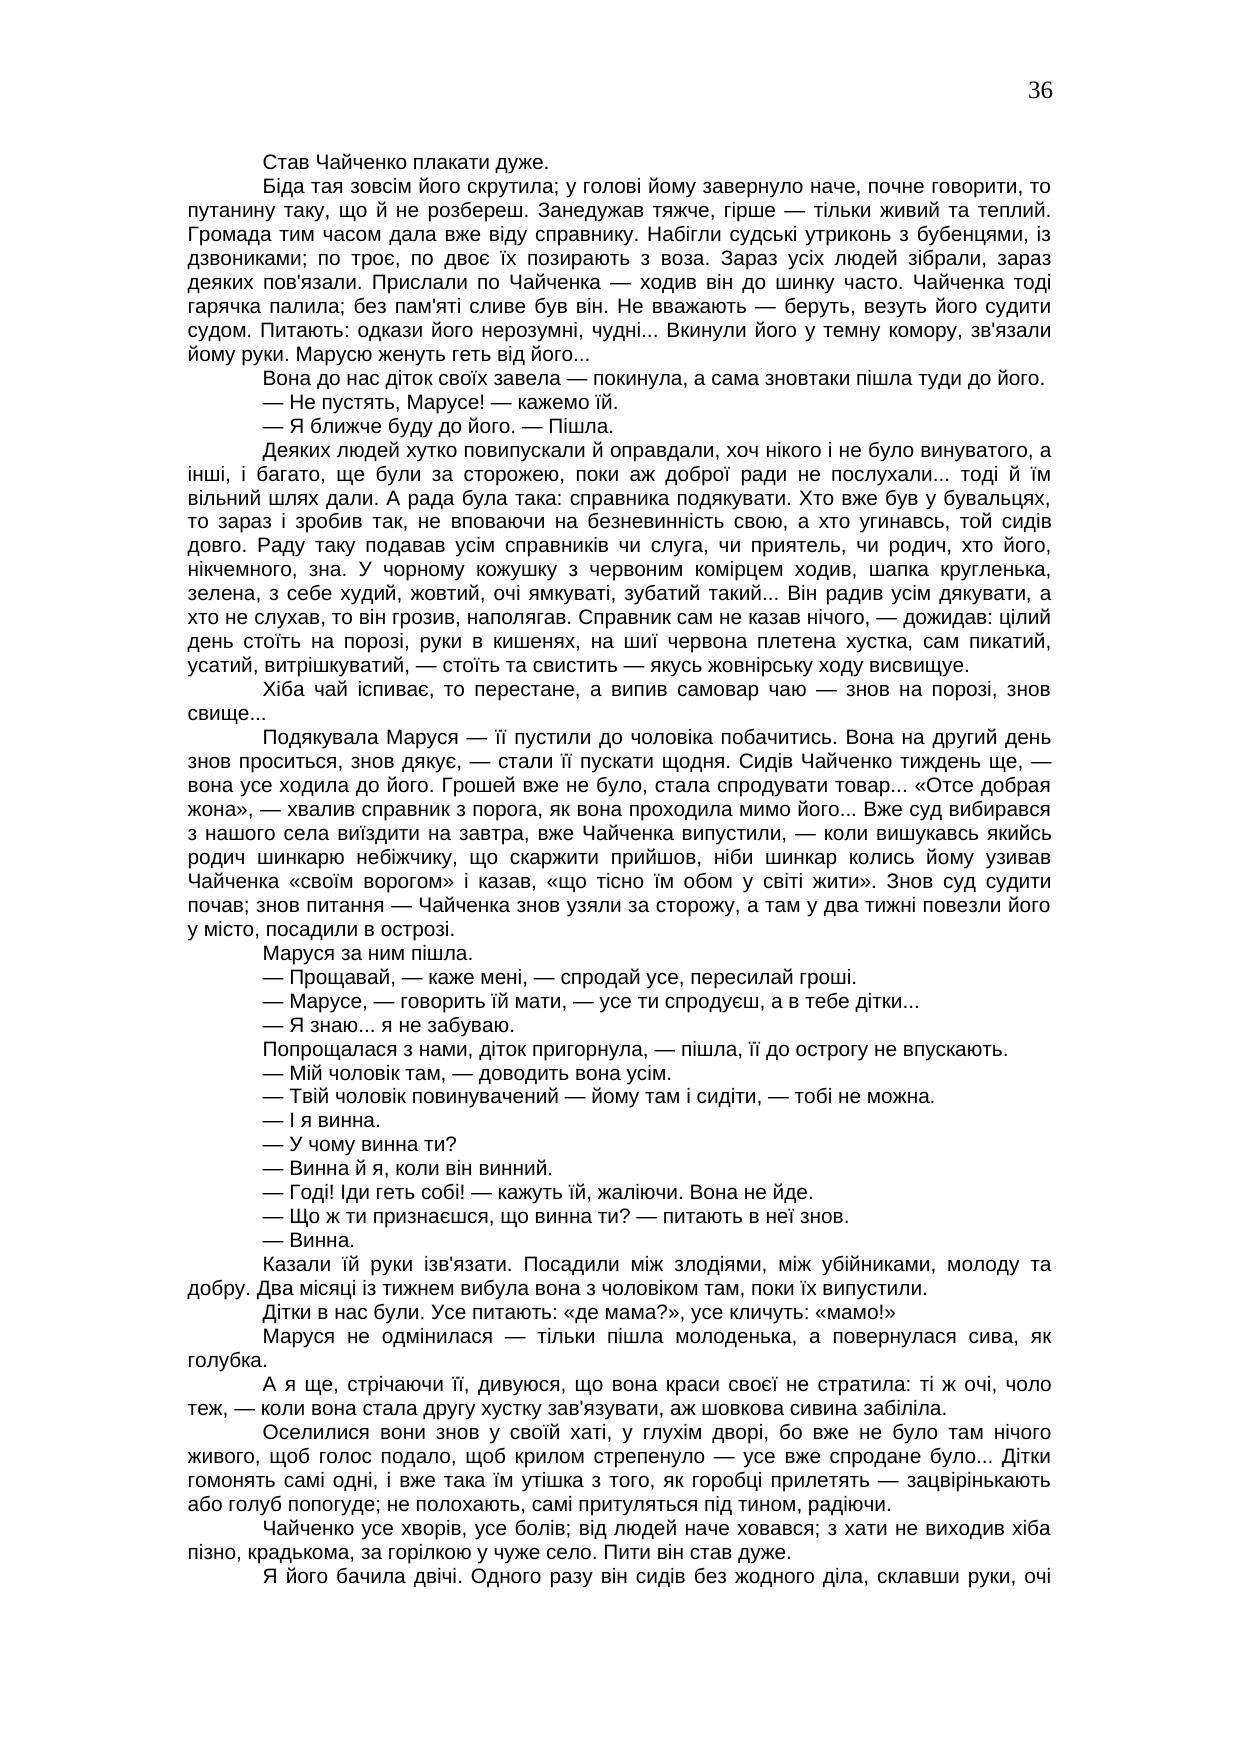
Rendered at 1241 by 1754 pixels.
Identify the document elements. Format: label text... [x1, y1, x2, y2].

text — Винна й я, коли він винний. [187, 1156, 1053, 1180]
text — Я знаю... я не забуваю. [187, 1012, 1053, 1036]
text — Годі! Іди геть собі! — кажуть їй, жаліючи. Вона не йде. [187, 1180, 1053, 1204]
text — Не пустять, Марусе! — кажемо їй. [187, 389, 1053, 413]
text Деяких людей хутко повипускали й оправдали, хоч нікого і не було винуватого, а інші, і багато, ще були за сторожею, поки аж доброї ради не послухали... тоді й їм вільний шлях дали. А рада була така: справника подякувати. Хто вже був у бувальцях, то зараз і зробив так, не вповаючи на безневинність свою, а хто угинавсь, той сидів довго. Раду таку подавав усім справників чи слуга, чи приятель, чи родич, хто його, нікчемного, зна. У чорному кожушку з червоним комірцем ходив, шапка кругленька, зелена, з себе худий, жовтий, очі ямкуваті, зубатий такий... Він радив усім дякувати, а хто не слухав, то він грозив, наполягав. Справник сам не казав нічого, — дожидав: цілий день стоїть на порозі, руки в кишенях, на шиї червона плетена хустка, сам пикатий, усатий, витрішкуватий, — стоїть та свистить — якусь жовнірську ходу висвищуе. [187, 437, 1053, 677]
text — Я ближче буду до його. — Пішла. [187, 413, 1053, 437]
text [187, 1563, 1053, 1587]
text — Що ж ти признаєшся, що винна ти? — питають в неї знов. [187, 1204, 1053, 1228]
text Чайченко усе хворів, усе болів; від людей наче ховався; з хати не виходив хіба пізно, крадькома, за горілкою у чуже село. Пити він став дуже. [187, 1516, 1053, 1563]
text — Мій чоловік там, — доводить вона усім. [187, 1060, 1053, 1084]
text Біда тая зовсім його скрутила; у голові йому завернуло наче, почне говорити, то путанину таку, що й не розбереш. Занедужав тяжче, гірше — тільки живий та теплий. Громада тим часом дала вже віду справнику. Набігли судські утриконь з бубенцями, із дзвониками; по троє, по двоє їх позирають з воза. Зараз усіх людей зібрали, зараз деяких пов'язали. Прислали по Чайченка — ходив він до шинку часто. Чайченка тоді гарячка палила; без пам'яті сливе був він. Не вважають — беруть, везуть його судити судом. Питають: одкази його нерозумні, чудні... Вкинули його у темну комору, зв'язали йому руки. Марусю женуть геть від його... [187, 174, 1053, 366]
text — Твій чоловік повинувачений — йому там і сидіти, — тобі не можна. [187, 1084, 1053, 1108]
text Став Чайченко плакати дуже. [187, 150, 1053, 174]
text Хіба чай іспиває, то перестане, а випив самовар чаю — знов на порозі, знов свище... [187, 677, 1053, 725]
text А я ще, стрічаючи її, дивуюся, що вона краси своєї не стратила: ті ж очі, чоло теж, — коли вона стала другу хустку зав'язувати, аж шовкова сивина забіліла. [187, 1372, 1053, 1420]
text — Прощавай, — каже мені, — спродай усе, пересилай гроші. [187, 964, 1053, 988]
text Маруся не одмінилася — тільки пішла молоденька, а повернулася сива, як голубка. [187, 1324, 1053, 1372]
text Маруся за ним пішла. [187, 941, 1053, 964]
text — Винна. [187, 1228, 1053, 1252]
text Подякувала Маруся — її пустили до чоловіка побачитись. Вона на другий день знов проситься, знов дякує, — стали її пускати щодня. Сидів Чайченко тиждень ще, — вона усе ходила до його. Грошей вже не було, стала спродувати товар... «Отсе добрая жона», — хвалив справник з порога, як вона проходила мимо його... Вже суд вибирався з нашого села виїздити на завтра, вже Чайченка випустили, — коли вишукавсь якийсь родич шинкарю небіжчику, що скаржити прийшов, ніби шинкар колись йому узивав Чайченка «своїм ворогом» і казав, «що тісно їм обом у світі жити». Знов суд судити почав; знов питання — Чайченка знов узяли за сторожу, а там у два тижні повезли його у місто, посадили в острозі. [187, 725, 1053, 941]
text Попрощалася з нами, діток пригорнула, — пішла, її до острогу не впускають. [187, 1036, 1053, 1060]
text Дітки в нас були. Усе питають: «де мама?», усе кличуть: «мамо!» [187, 1300, 1053, 1324]
text Оселилися вони знов у своїй хаті, у глухім дворі, бо вже не було там нічого живого, щоб голос подало, щоб крилом стрепенуло — усе вже спродане було... Дітки гомонять самі одні, і вже така їм утішка з того, як горобці прилетять — зацвірінькають або голуб попогуде; не полохають, самі притуляться під тином, радіючи. [187, 1420, 1053, 1516]
text — І я винна. [187, 1108, 1053, 1132]
text Вона до нас діток своїх завела — покинула, а сама зновтаки пішла туди до його. [187, 366, 1053, 389]
text — Марусе, — говорить їй мати, — усе ти спродуєш, а в тебе дітки... [187, 988, 1053, 1012]
text Казали їй руки ізв'язати. Посадили між злодіями, між убійниками, молоду та добру. Два місяці із тижнем вибула вона з чоловіком там, поки їх випустили. [187, 1252, 1053, 1300]
text — У чому винна ти? [187, 1132, 1053, 1156]
